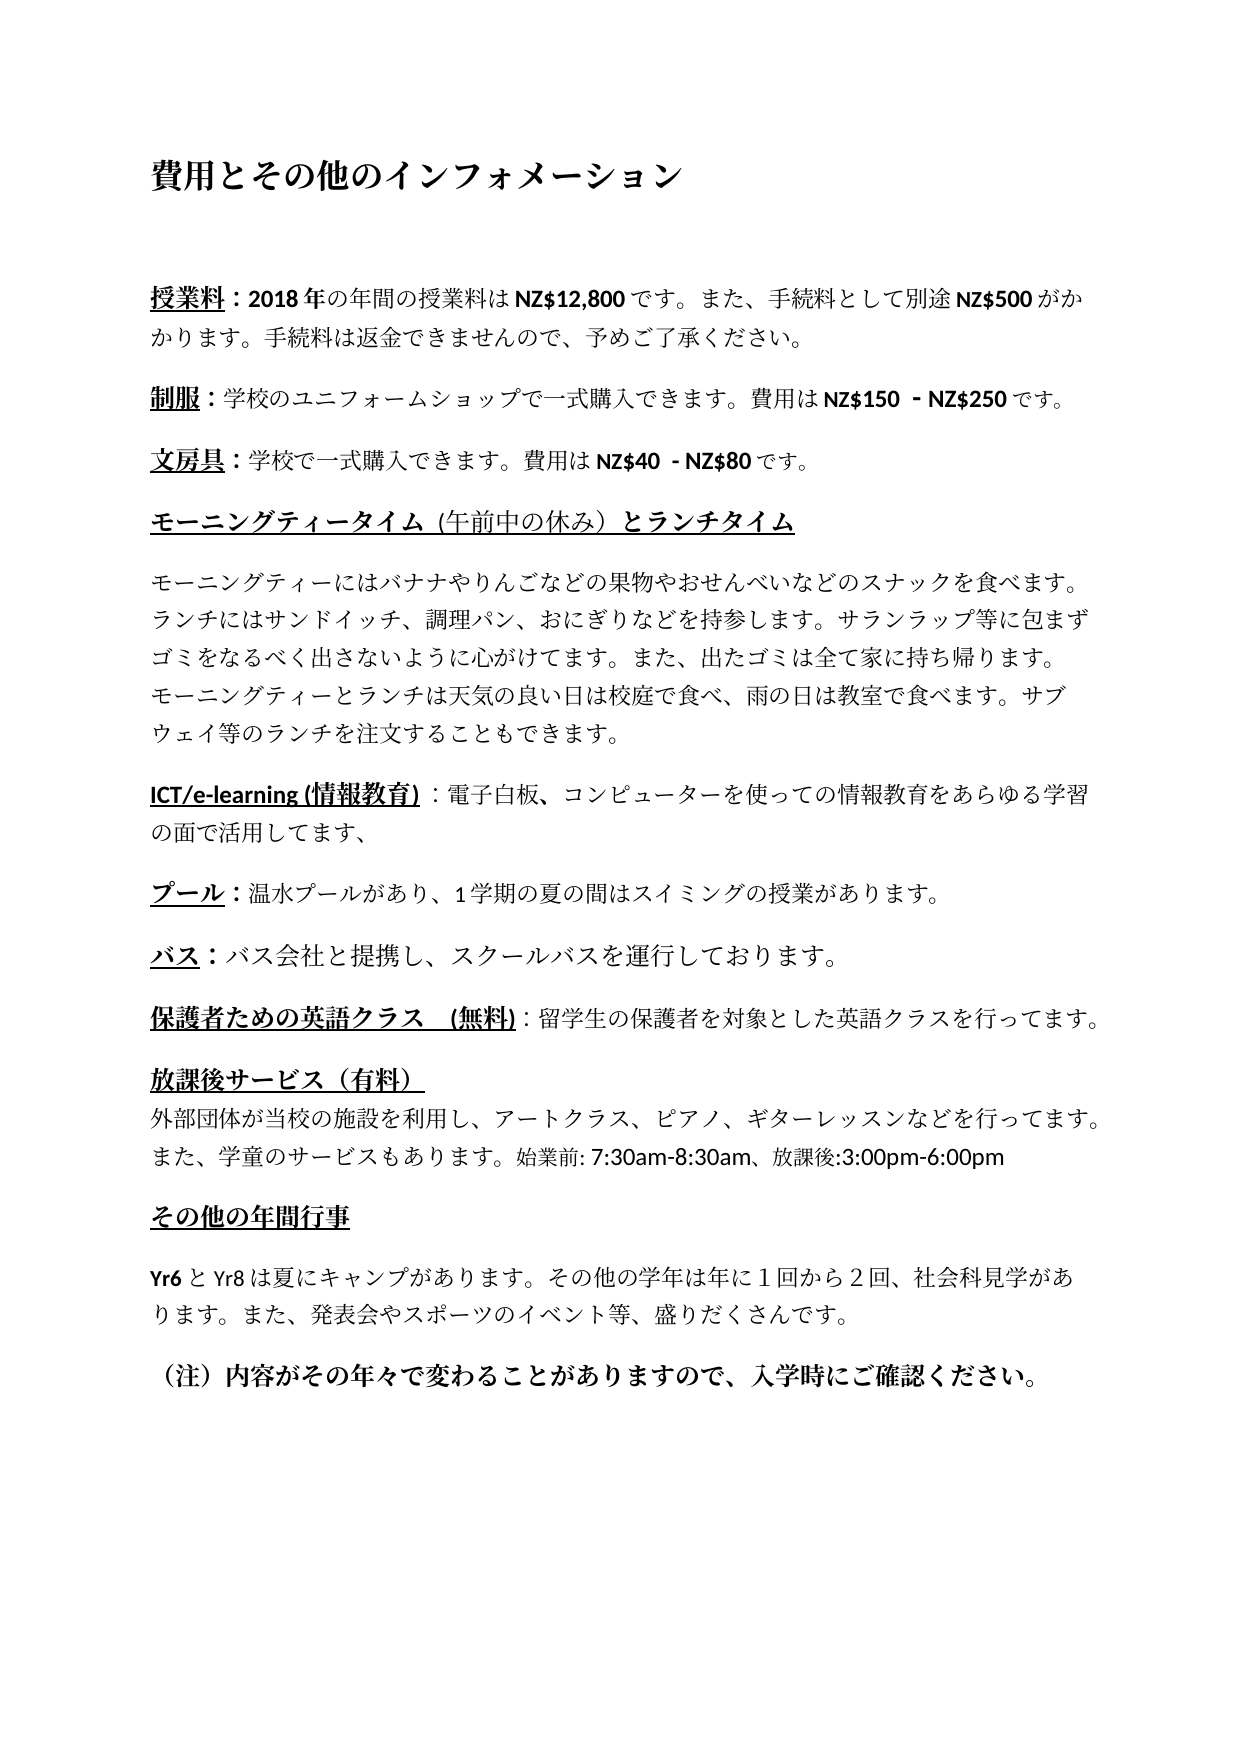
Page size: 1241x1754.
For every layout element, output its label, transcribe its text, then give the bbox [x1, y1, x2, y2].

text 放課後サービス（有料） 外部団体が当校の施設を利用し、アートクラス、ピアノ、ギターレッスンなどを行ってます。また、学童のサービスもあります。始業前: 7:30am-8:30am、放課後:3:00pm-6:00pm [150, 1060, 1090, 1172]
text バス：バス会社と提携し、スクールバスを運行しております。 [150, 936, 1090, 972]
text モーニングティータイム (午前中の休み）とランチタイム [150, 503, 1090, 539]
text 授業料：2018年の年間の授業料はNZ$12,800です。また、手続料として別途NZ$500がかかります。手続料は返金できませんので、予めご了承ください。 [150, 279, 1090, 353]
text （注）内容がその年々で変わることがありますので、入学時にご確認ください。 [150, 1356, 1090, 1392]
text プール：温水プールがあり、1学期の夏の間はスイミングの授業があります。 [150, 874, 1090, 910]
text その他の年間行事 [150, 1198, 1090, 1234]
text 保護者ための英語クラス (無料)：留学生の保護者を対象とした英語クラスを行ってます。 [150, 998, 1090, 1034]
text 制服：学校のユニフォームショップで一式購入できます。費用はNZ$150 - NZ$250です。 [150, 378, 1090, 414]
text ICT/e-learning (情報教育) ：電子白板、コンピューターを使っての情報教育をあらゆる学習の面で活用してます、 [150, 775, 1090, 848]
text 費用とその他のインフォメーション [150, 150, 1090, 198]
text モーニングティーにはバナナやりんごなどの果物やおせんべいなどのスナックを食べます。ランチにはサンドイッチ、調理パン、おにぎりなどを持参します。サランラップ等に包まずゴミをなるべく出さないように心がけてます。また、出たゴミは全て家に持ち帰ります。モーニングティーとランチは天気の良い日は校庭で食べ、雨の日は教室で食べます。サブウェイ等のランチを注文することもできます。 [150, 565, 1090, 749]
text 文房具：学校で一式購入できます。費用はNZ$40 - NZ$80です。 [150, 441, 1090, 477]
text Yr6とYr8は夏にキャンプがあります。その他の学年は年に１回から２回、社会科見学があります。また、発表会やスポーツのイベント等、盛りだくさんです。 [150, 1260, 1090, 1331]
